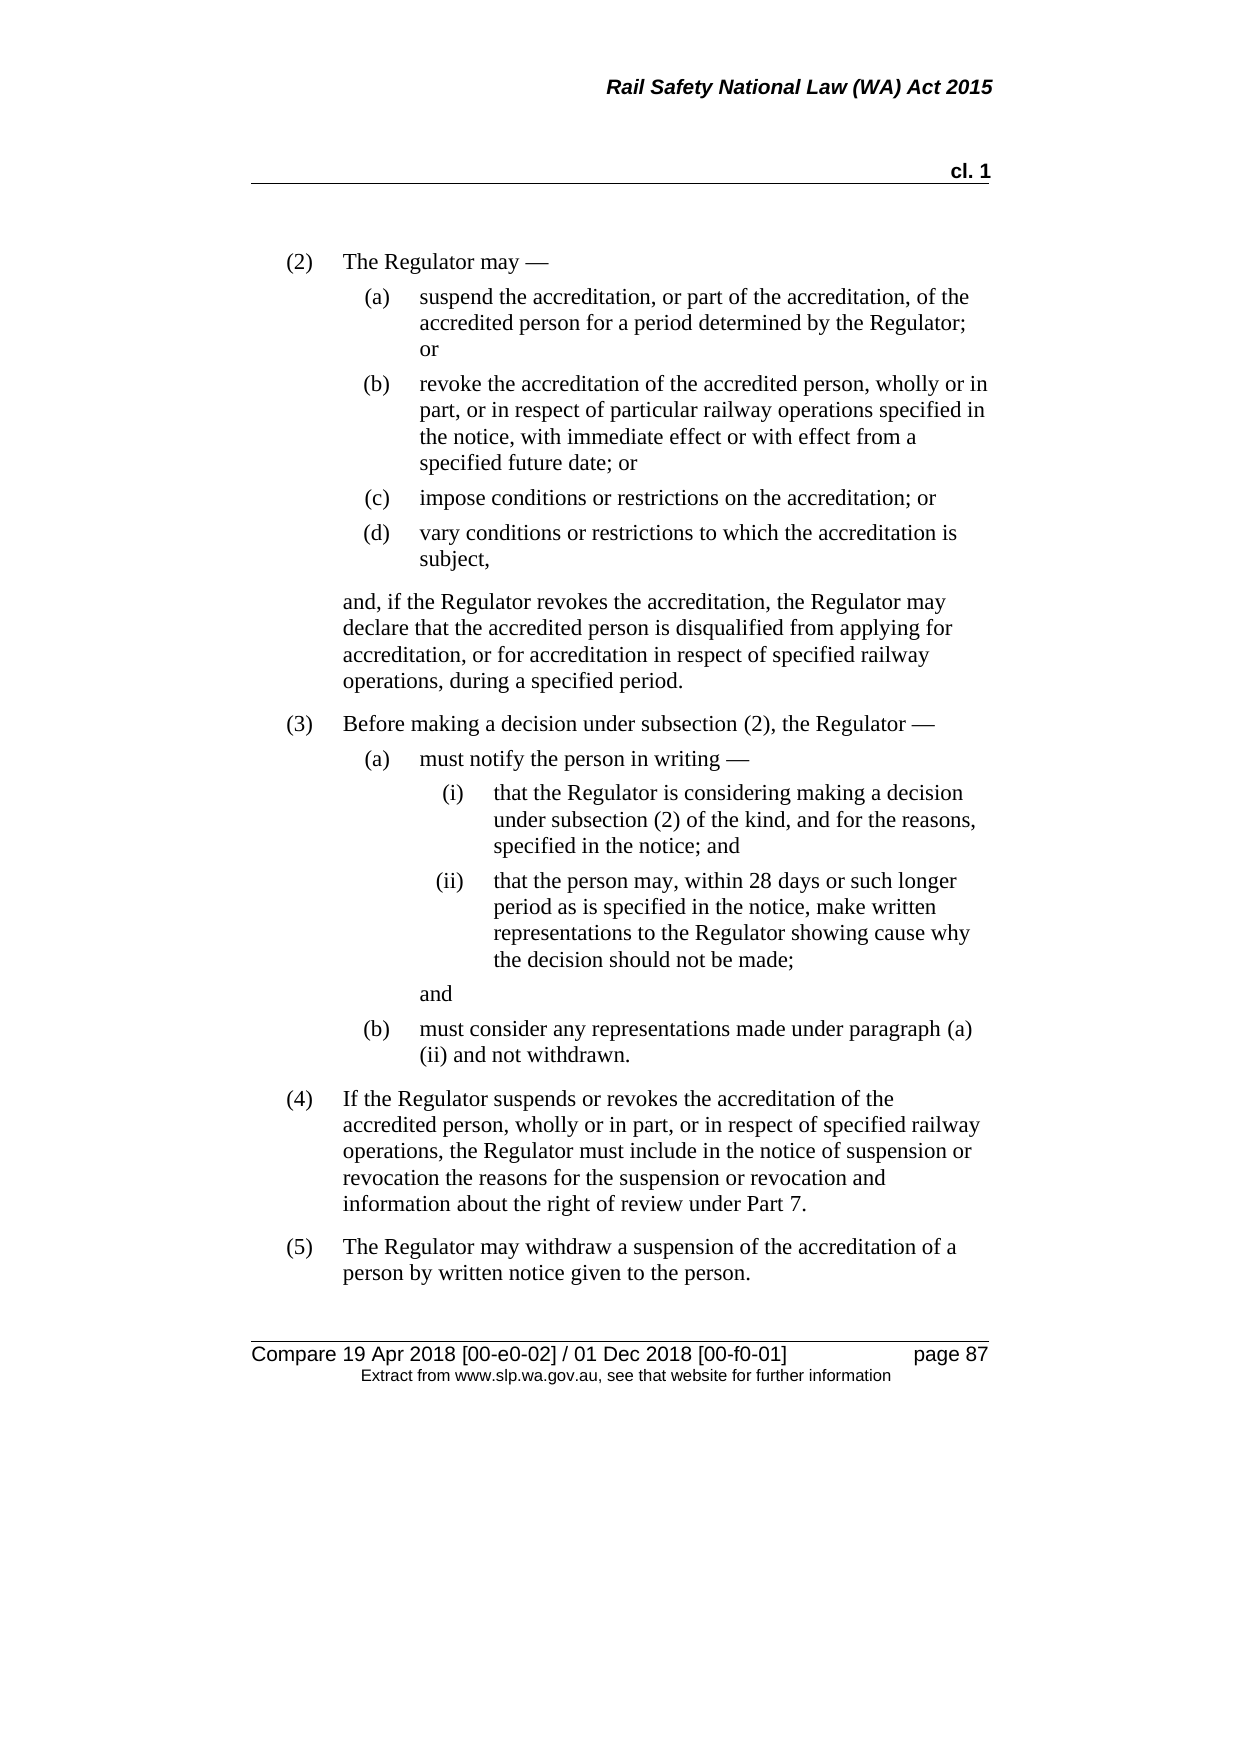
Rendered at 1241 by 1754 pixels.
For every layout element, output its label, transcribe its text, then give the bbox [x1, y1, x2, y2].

text (ii) that the person may, within 28 days or such longer period as is specified in the notice, make written representations to the Regulator showing cause why the decision should not be made; [251, 867, 989, 972]
text (2) The Regulator may — [251, 248, 989, 274]
text (5) The Regulator may withdraw a suspension of the accreditation of a person by written notice given to the person. [251, 1233, 989, 1286]
text (4) If the Regulator suspends or revokes the accreditation of the accredited person, wholly or in part, or in respect of specified railway operations, the Regulator must include in the notice of suspension or revocation the reasons for the suspension or revocation and information about the right of review under Part 7. [251, 1084, 989, 1216]
text (a) suspend the accreditation, or part of the accreditation, of the accredited person for a period determined by the Regulator; or [251, 283, 989, 362]
text (b) must consider any representations made under paragraph (a)(ii) and not withdrawn. [251, 1015, 989, 1068]
text and [251, 981, 989, 1007]
text and, if the Regulator revokes the accreditation, the Regulator may declare that the accredited person is disqualified from applying for accreditation, or for accreditation in respect of specified railway operations, during a specified period. [251, 588, 989, 693]
text (d) vary conditions or restrictions to which the accreditation is subject, [251, 518, 989, 571]
text (c) impose conditions or restrictions on the accreditation; or [251, 484, 989, 510]
text (3) Before making a decision under subsection (2), the Regulator — [251, 710, 989, 736]
text (b) revoke the accreditation of the accredited person, wholly or in part, or in respect of particular railway operations specified in the notice, with immediate effect or with effect from a specified future date; or [251, 370, 989, 476]
text (i) that the Regulator is considering making a decision under subsection (2) of the kind, and for the reasons, specified in the notice; and [251, 779, 989, 858]
text (a) must notify the person in writing — [251, 745, 989, 771]
